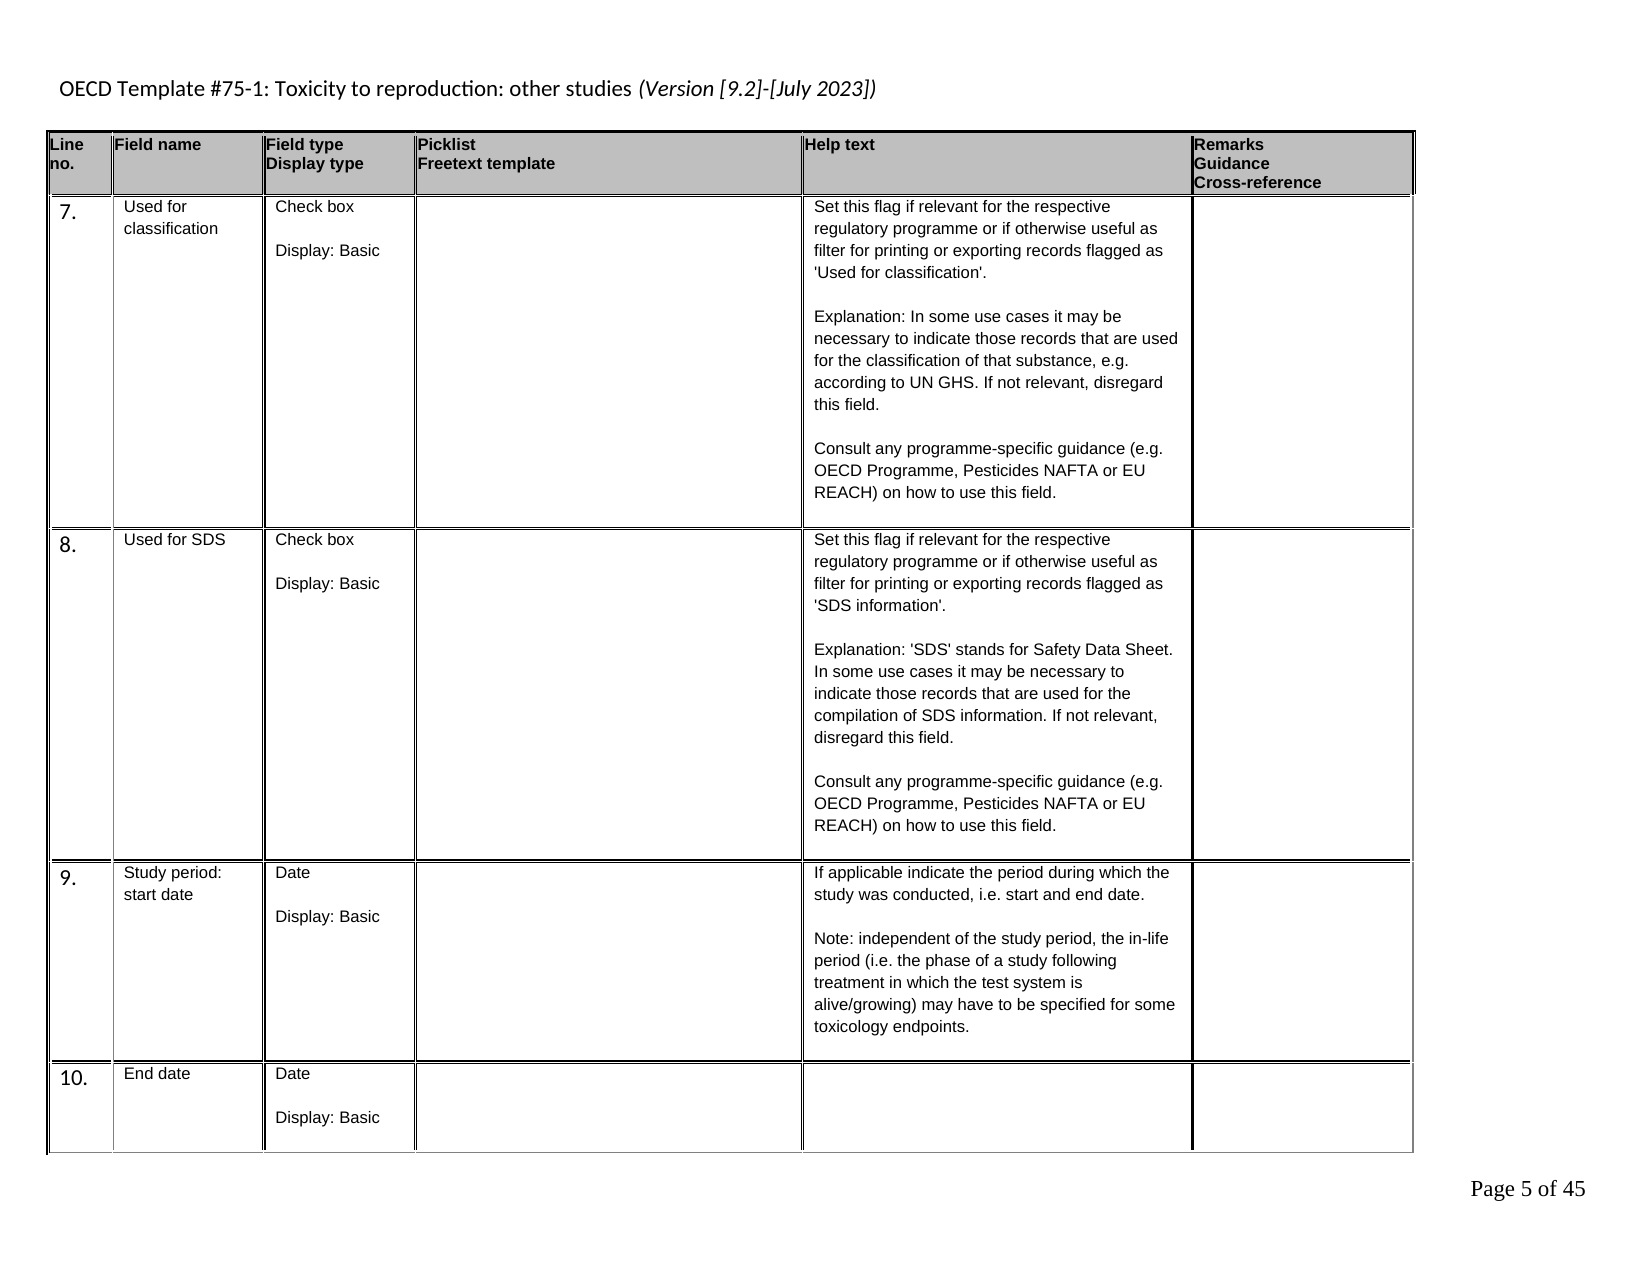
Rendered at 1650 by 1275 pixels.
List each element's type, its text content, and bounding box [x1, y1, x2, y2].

table_cell [1192, 194, 1414, 527]
table_cell Used for SDS [114, 530, 262, 859]
table_header Picklist Freetext template [416, 133, 803, 194]
table_header Remarks Guidance Cross-reference [1192, 133, 1412, 194]
table_header Field type Display type [264, 133, 416, 194]
table_cell [1192, 1060, 1413, 1151]
table_cell [50, 1060, 112, 1151]
table_cell [48, 527, 112, 859]
table_cell [803, 1064, 1192, 1151]
table_cell Date Display: Basic [266, 863, 414, 1060]
table_header Field name [113, 132, 264, 194]
table_cell End date [113, 1060, 264, 1151]
table_cell [416, 1064, 803, 1151]
table_cell Set this flag if relevant for the respective regulatory programme or if otherwise useful as filter for printing or exporting records flagged as 'Used for classification'. Explanation: In some use cases it may be necessary to indicate those records that are used for the classification of that substance, e.g. according to UN GHS. If not relevant, disregard this field. Consult any programme-specific guidance (e.g. OECD Programme, Pesticides NAFTA or EU REACH) on how to use this field. [804, 197, 1191, 527]
table_cell [1192, 527, 1414, 859]
table_cell [417, 197, 801, 527]
table_cell Check box Display: Basic [266, 530, 414, 859]
table_cell [417, 530, 801, 859]
table_cell [48, 194, 112, 527]
table_cell Study period: start date [114, 863, 262, 1060]
table_cell [417, 863, 801, 1060]
table_cell Check box Display: Basic [266, 197, 414, 527]
table_cell Set this flag if relevant for the respective regulatory programme or if otherwise useful as filter for printing or exporting records flagged as 'SDS information'. Explanation: 'SDS' stands for Safety Data Sheet. In some use cases it may be necessary to indicate those records that are used for the compilation of SDS information. If not relevant, disregard this field. Consult any programme-specific guidance (e.g. OECD Programme, Pesticides NAFTA or EU REACH) on how to use this field. [804, 530, 1191, 859]
table_cell Date Display: Basic [264, 1064, 416, 1151]
table_header Help text [803, 133, 1192, 194]
table_cell [1194, 859, 1413, 1060]
table_cell [50, 859, 111, 1060]
table_header Line no. [50, 133, 112, 194]
table_cell Used for classification [114, 197, 262, 527]
table_cell If applicable indicate the period during which the study was conducted, i.e. start and end date. Note: independent of the study period, the in-life period (i.e. the phase of a study following treatment in which the test system is alive/growing) may have to be specified for some toxicology endpoints. [804, 863, 1191, 1060]
